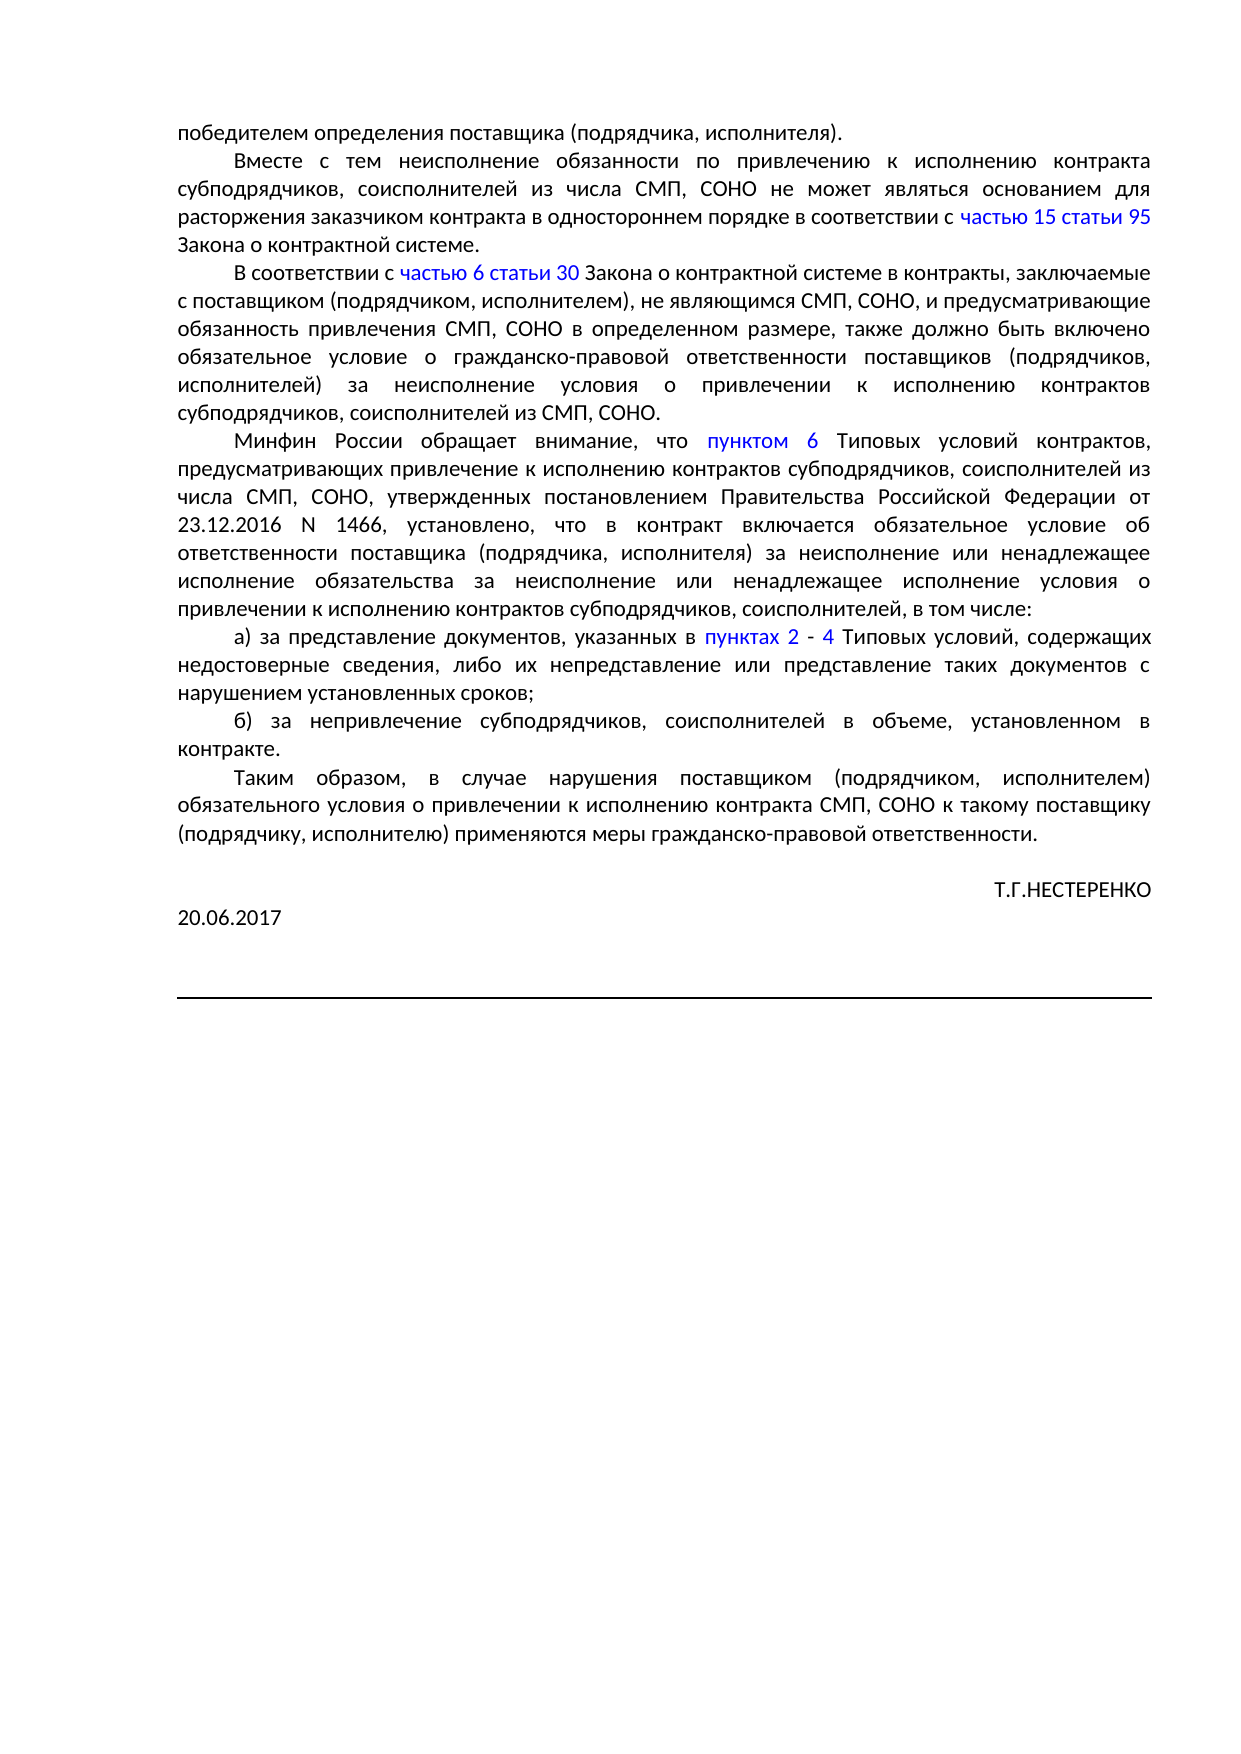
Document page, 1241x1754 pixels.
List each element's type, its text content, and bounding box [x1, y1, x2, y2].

text Минфин России обращает внимание, что пунктом 6 Типовых условий контрактов, предусматривающих привлечение к исполнению контрактов субподрядчиков, соисполнителей из числа СМП, СОНО, утвержденных постановлением Правительства Российской Федерации от 23.12.2016 N 1466, установлено, что в контракт включается обязательное условие об ответственности поставщика (подрядчика, исполнителя) за неисполнение или ненадлежащее исполнение обязательства за неисполнение или ненадлежащее исполнение условия о привлечении к исполнению контрактов субподрядчиков, соисполнителей, в том числе: [177, 426, 1152, 622]
text 20.06.2017 [177, 903, 1152, 931]
text Таким образом, в случае нарушения поставщиком (подрядчиком, исполнителем) обязательного условия о привлечении к исполнению контракта СМП, СОНО к такому поставщику (подрядчику, исполнителю) применяются меры гражданско-правовой ответственности. [177, 763, 1152, 847]
text Т.Г.НЕСТЕРЕНКО [177, 875, 1152, 903]
text а) за представление документов, указанных в пунктах 2 - 4 Типовых условий, содержащих недостоверные сведения, либо их непредставление или представление таких документов с нарушением установленных сроков; [177, 622, 1152, 707]
text В соответствии с частью 6 статьи 30 Закона о контрактной системе в контракты, заключаемые с поставщиком (подрядчиком, исполнителем), не являющимся СМП, СОНО, и предусматривающие обязанность привлечения СМП, СОНО в определенном размере, также должно быть включено обязательное условие о гражданско-правовой ответственности поставщиков (подрядчиков, исполнителей) за неисполнение условия о привлечении к исполнению контрактов субподрядчиков, соисполнителей из СМП, СОНО. [177, 258, 1152, 426]
text б) за непривлечение субподрядчиков, соисполнителей в объеме, установленном в контракте. [177, 707, 1152, 763]
text Вместе с тем неисполнение обязанности по привлечению к исполнению контракта субподрядчиков, соисполнителей из числа СМП, СОНО не может являться основанием для расторжения заказчиком контракта в одностороннем порядке в соответствии с частью 15 статьи 95 Закона о контрактной системе. [177, 146, 1152, 258]
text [177, 118, 1152, 146]
